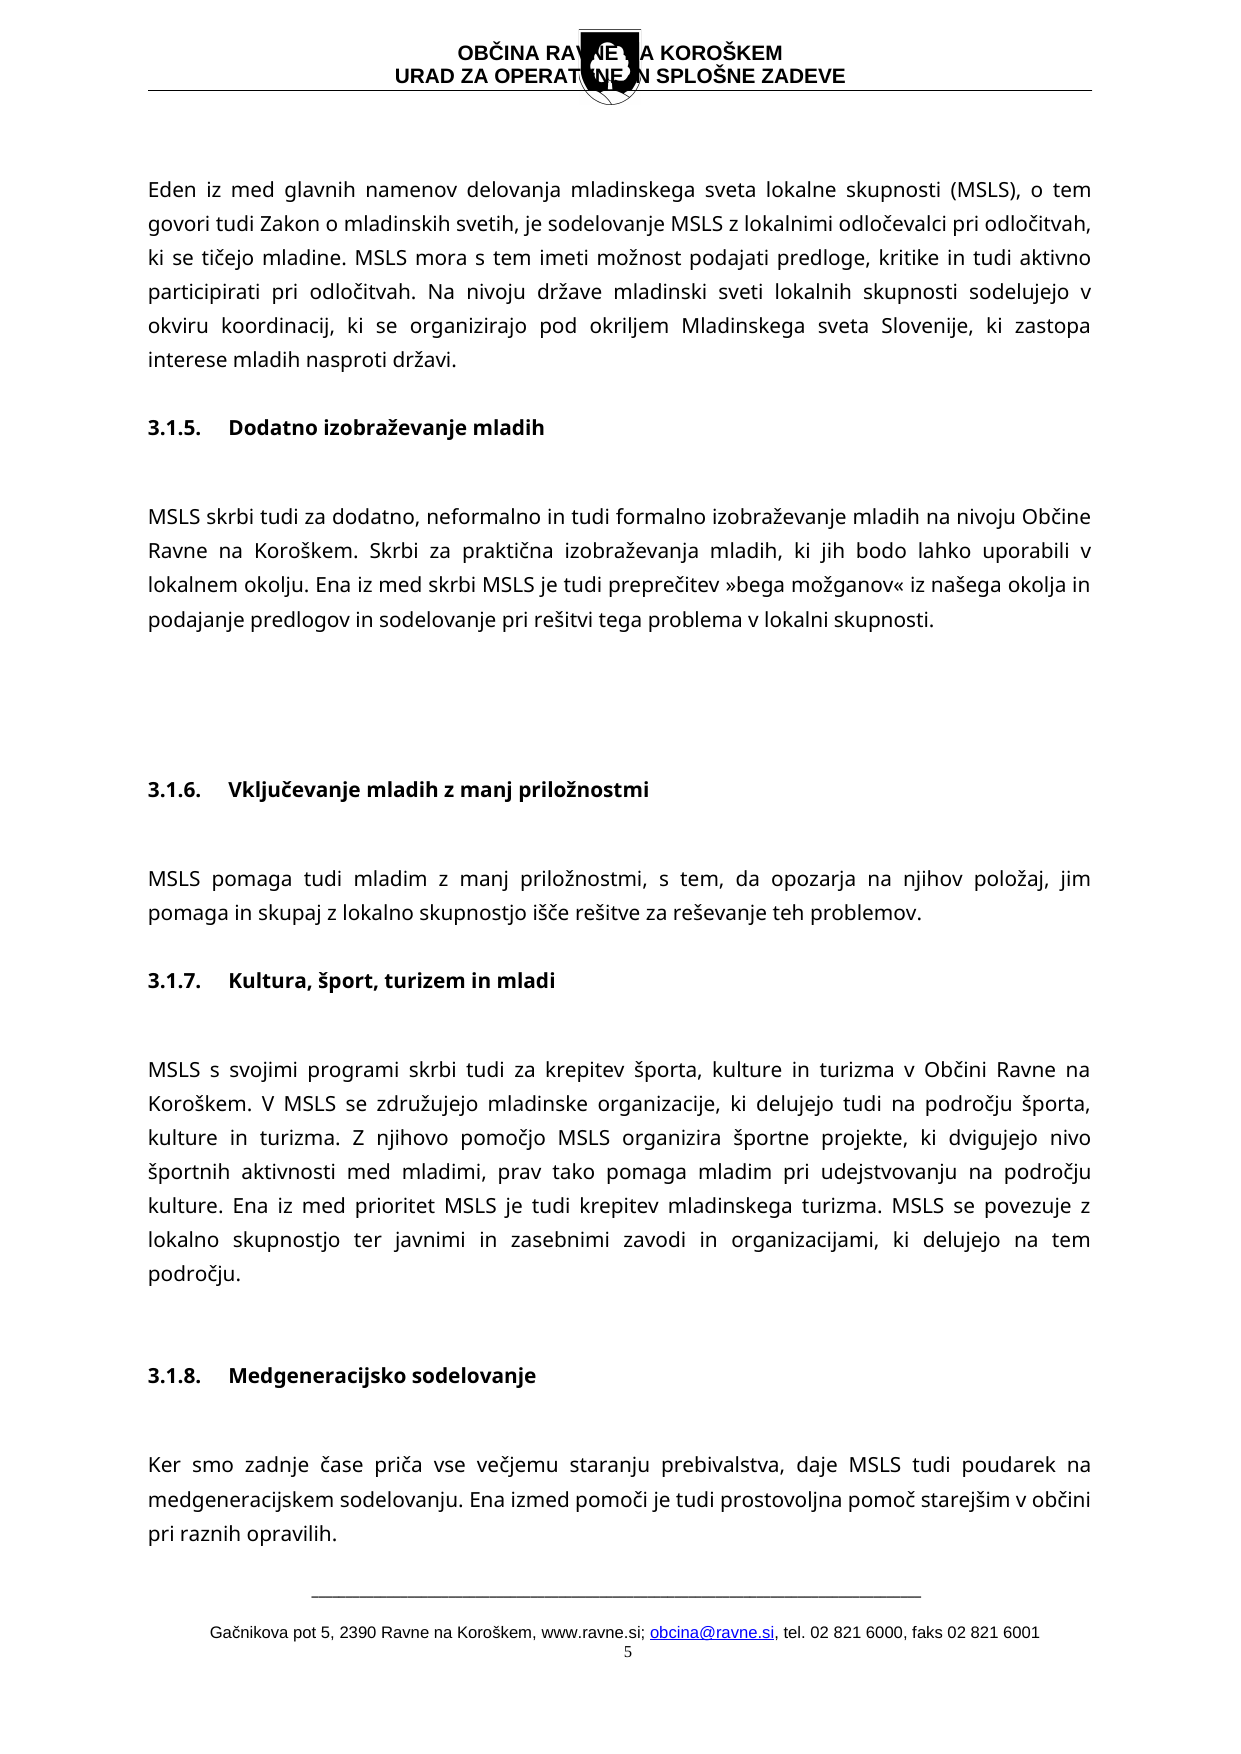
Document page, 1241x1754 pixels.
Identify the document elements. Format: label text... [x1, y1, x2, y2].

picture [578, 91, 642, 105]
text MSLS s svojimi programi skrbi tudi za krepitev športa, kulture in turizma v Občini Ravne na Koroškem. V MSLS se združujejo mladinske organizacije, ki delujejo tudi na področju športa, kulture in turizma. Z njihovo pomočjo MSLS organizira športne projekte, ki dvigujejo nivo športnih aktivnosti med mladimi, prav tako pomaga mladim pri udejstvovanju na področju kulture. Ena iz med prioritet MSLS je tudi krepitev mladinskega turizma. MSLS se povezuje z lokalno skupnostjo ter javnimi in zasebnimi zavodi in organizacijami, ki delujejo na tem področju. [148, 1055, 1092, 1288]
text Ker smo zadnje čase priča vse večjemu staranju prebivalstva, daje MSLS tudi poudarek na medgeneracijskem sodelovanju. Ena izmed pomoči je tudi prostovoljna pomoč starejšim v občini pri raznih opravilih. [148, 1451, 1092, 1547]
list Kultura, šport, turizem in mladi [148, 966, 1092, 994]
list Dodatno izobraževanje mladih [148, 413, 1092, 442]
picture [578, 29, 642, 90]
text MSLS skrbi tudi za dodatno, neformalno in tudi formalno izobraževanje mladih na nivoju Občine Ravne na Koroškem. Skrbi za praktična izobraževanja mladih, ki jih bodo lahko uporabili v lokalnem okolju. Ena iz med skrbi MSLS je tudi preprečitev »bega možganov« iz našega okolja in podajanje predlogov in sodelovanje pri rešitvi tega problema v lokalni skupnosti. [148, 502, 1092, 633]
list Vključevanje mladih z manj priložnostmi [148, 775, 1092, 803]
list Medgeneracijsko sodelovanje [148, 1362, 1092, 1390]
text Eden iz med glavnih namenov delovanja mladinskega sveta lokalne skupnosti (MSLS), o tem govori tudi Zakon o mladinskih svetih, je sodelovanje MSLS z lokalnimi odločevalci pri odločitvah, ki se tičejo mladine. MSLS mora s tem imeti možnost podajati predloge, kritike in tudi aktivno participirati pri odločitvah. Na nivoju države mladinski sveti lokalnih skupnosti sodelujejo v okviru koordinacij, ki se organizirajo pod okriljem Mladinskega sveta Slovenije, ki zastopa interese mladih nasproti državi. [148, 175, 1092, 374]
text MSLS pomaga tudi mladim z manj priložnostmi, s tem, da opozarja na njihov položaj, jim pomaga in skupaj z lokalno skupnostjo išče rešitve za reševanje teh problemov. [148, 864, 1092, 926]
